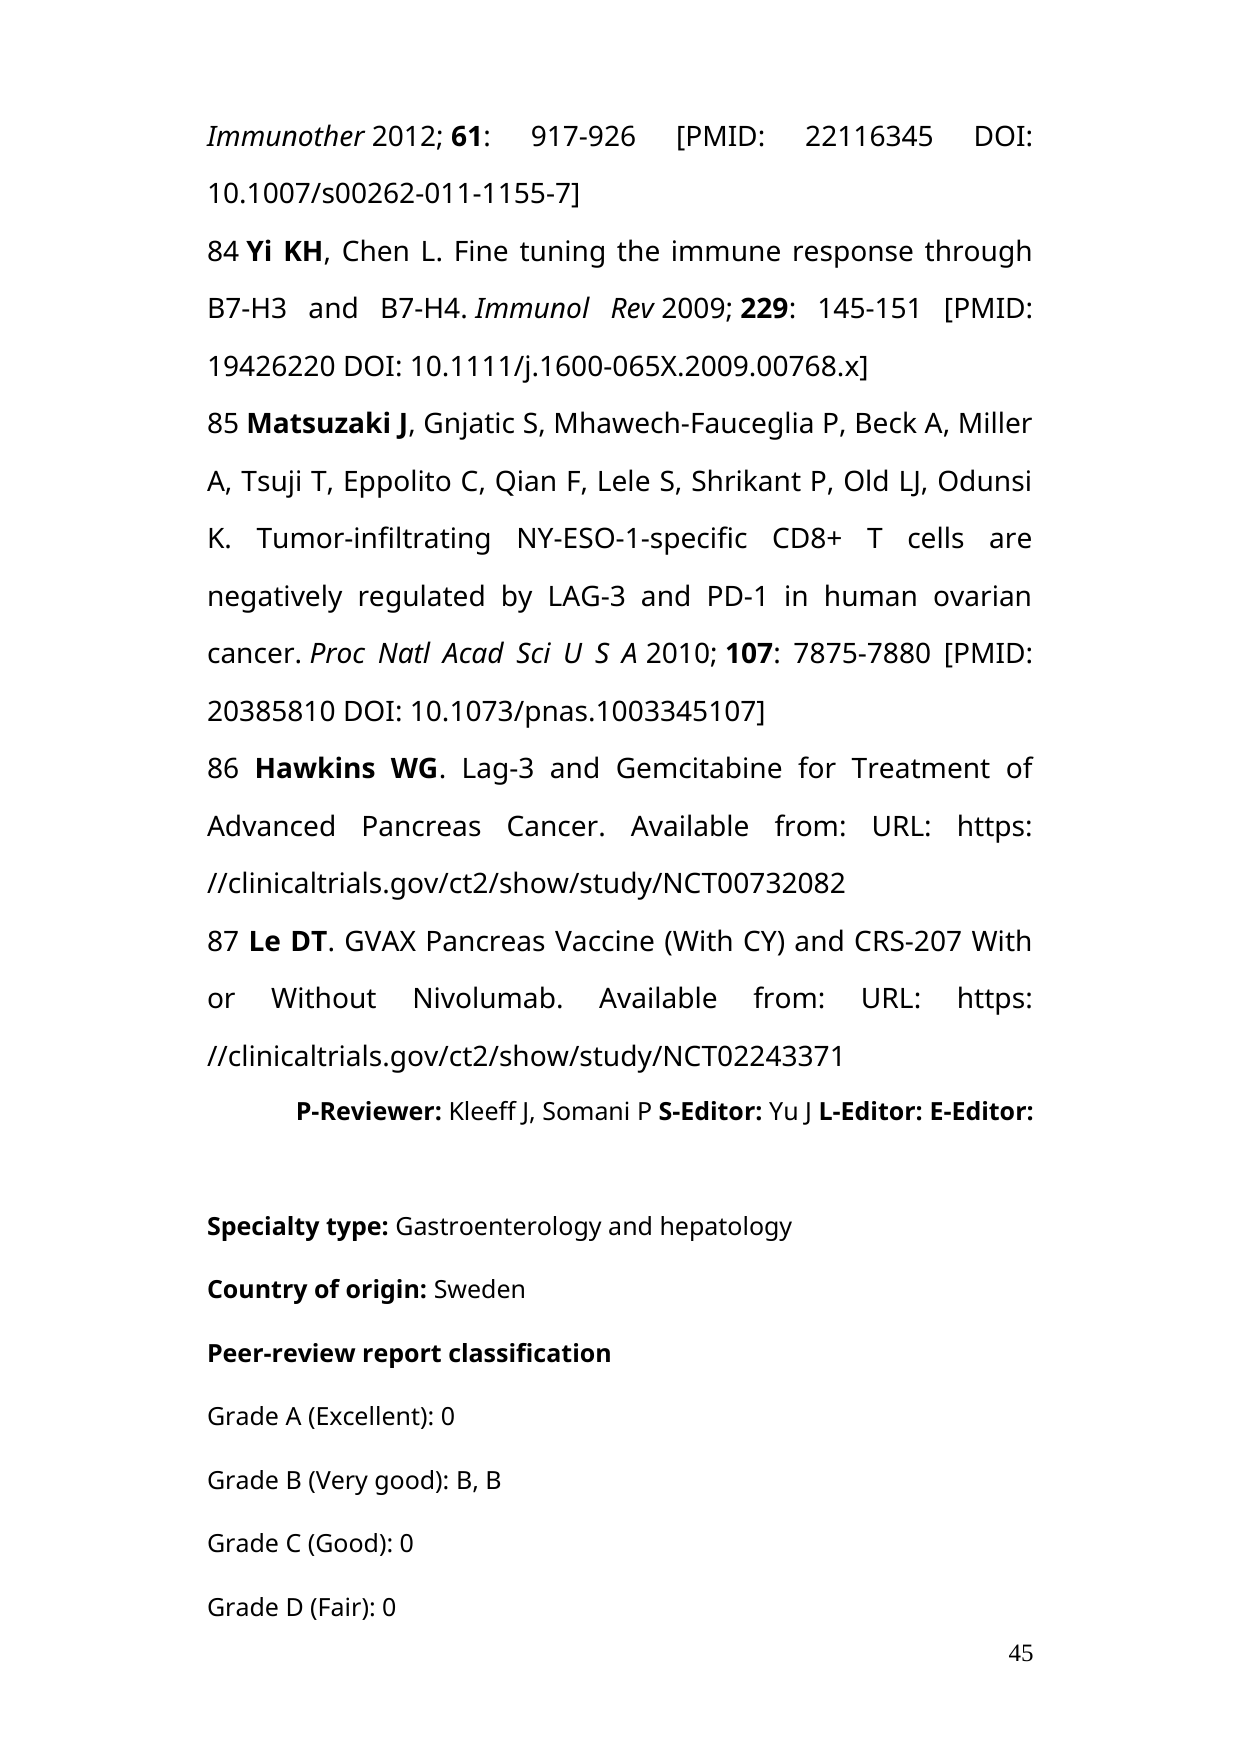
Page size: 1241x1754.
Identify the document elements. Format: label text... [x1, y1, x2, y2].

text Specialty type: Gastroenterology and hepatology [207, 1208, 1033, 1242]
text Grade A (Excellent): 0 [207, 1399, 1033, 1433]
text 85 Matsuzaki J, Gnjatic S, Mhawech-Fauceglia P, Beck A, Miller A, Tsuji T, Eppolito C, Qian F, Lele S, Shrikant P, Old LJ, Odunsi K. Tumor-infiltrating NY-ESO-1-specific CD8+ T cells are negatively regulated by LAG-3 and PD-1 in human ovarian cancer. Proc Natl Acad Sci U S A 2010; 107: 7875-7880 [PMID: 20385810 DOI: 10.1073/pnas.1003345107] [207, 404, 1033, 729]
text Grade D (Fair): 0 [207, 1589, 1033, 1624]
text Peer-review report classification [207, 1335, 1033, 1369]
text Grade B (Very good): B, B [207, 1462, 1033, 1497]
text Grade C (Good): 0 [207, 1526, 1033, 1560]
text 84 Yi KH, Chen L. Fine tuning the immune response through B7-H3 and B7-H4. Immunol Rev 2009; 229: 145-151 [PMID: 19426220 DOI: 10.1111/j.1600-065X.2009.00768.x] [207, 231, 1033, 384]
text 87 Le DT. GVAX Pancreas Vaccine (With CY) and CRS-207 With or Without Nivolumab. Available from: URL: https: //clinicaltrials.gov/ct2/show/study/NCT02243371 [207, 921, 1033, 1074]
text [207, 116, 1033, 212]
text 86 Hawkins WG. Lag-3 and Gemcitabine for Treatment of Advanced Pancreas Cancer. Available from: URL: https: //clinicaltrials.gov/ct2/show/study/NCT00732082 [207, 749, 1033, 902]
text P-Reviewer: Kleeff J, Somani P S-Editor: Yu J L-Editor: E-Editor: [207, 1094, 1033, 1128]
text Country of origin: Sweden [207, 1272, 1033, 1306]
